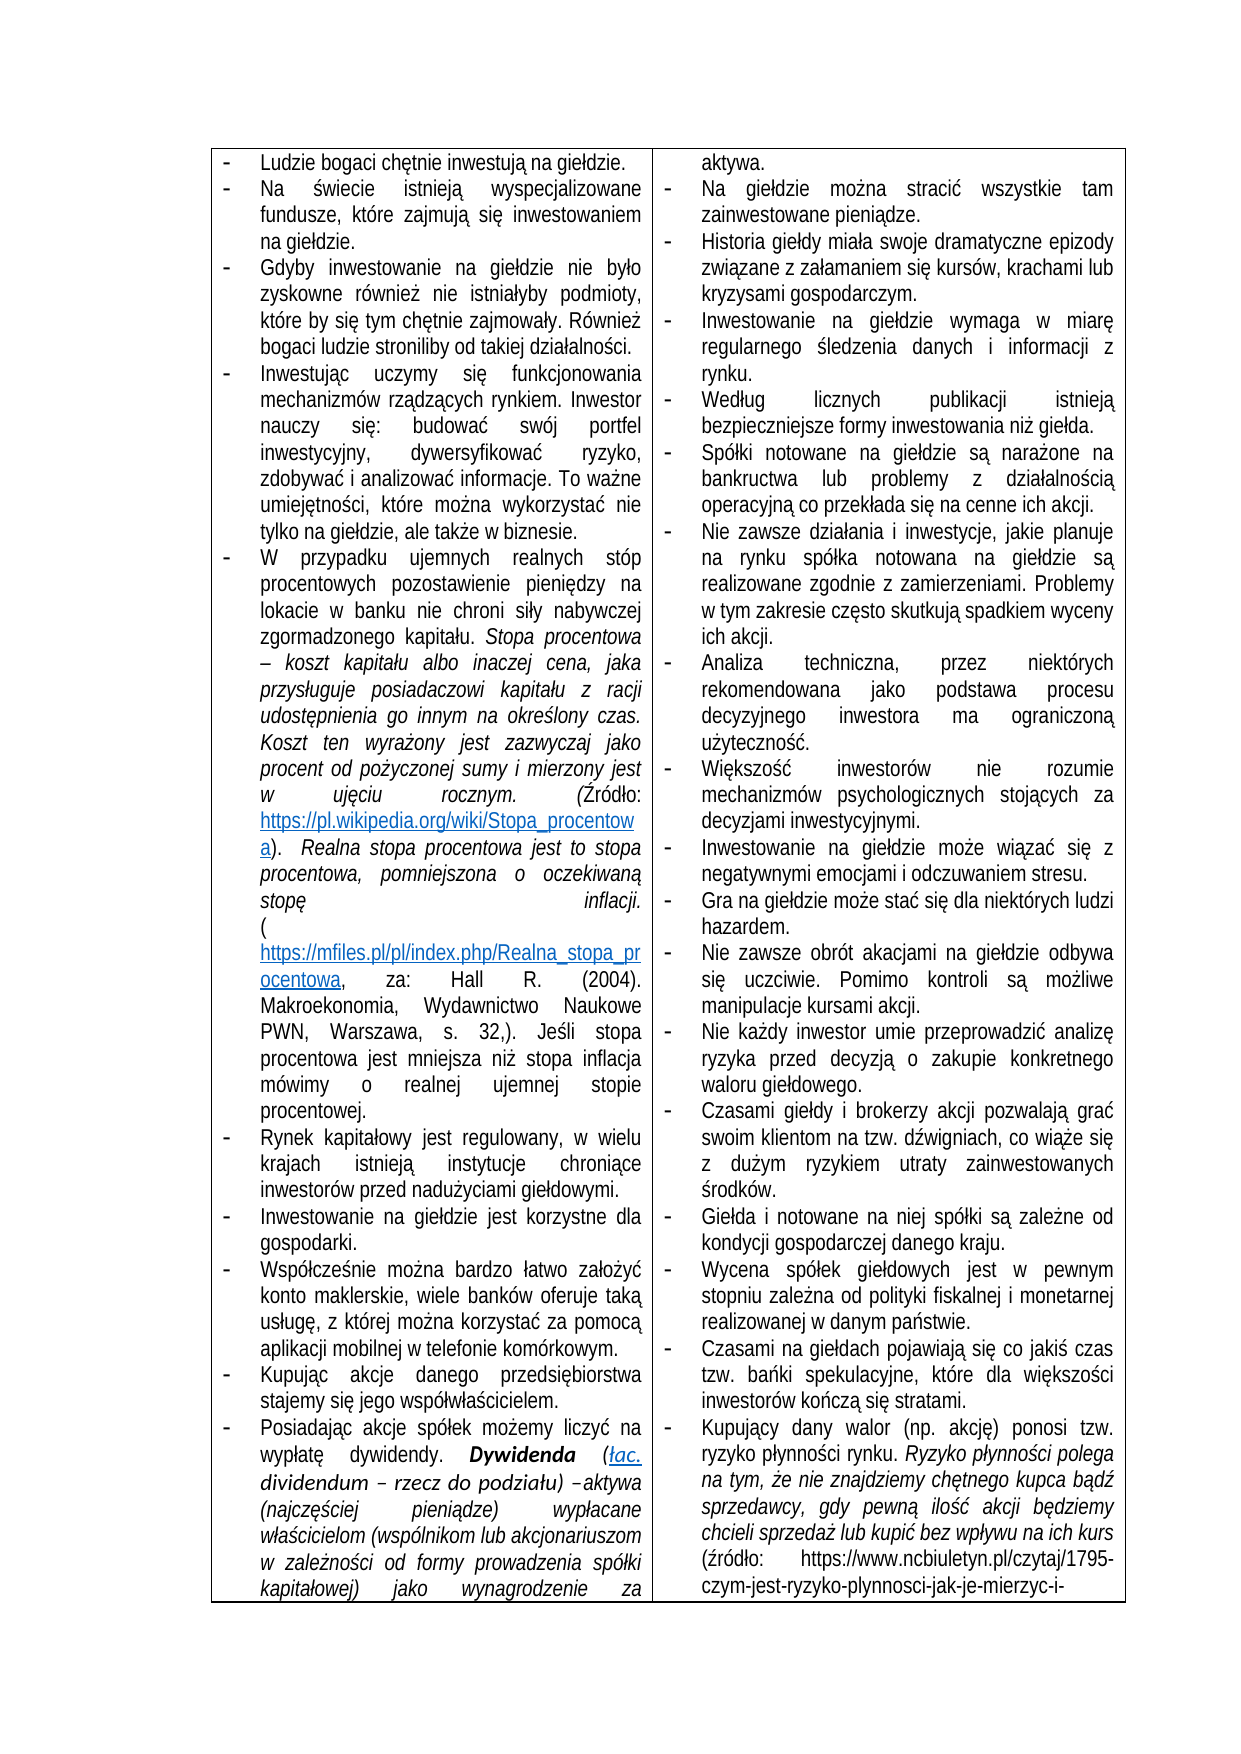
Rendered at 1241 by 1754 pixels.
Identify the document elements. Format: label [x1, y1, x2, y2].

table_cell [653, 149, 1125, 1601]
table_cell [212, 149, 652, 1601]
